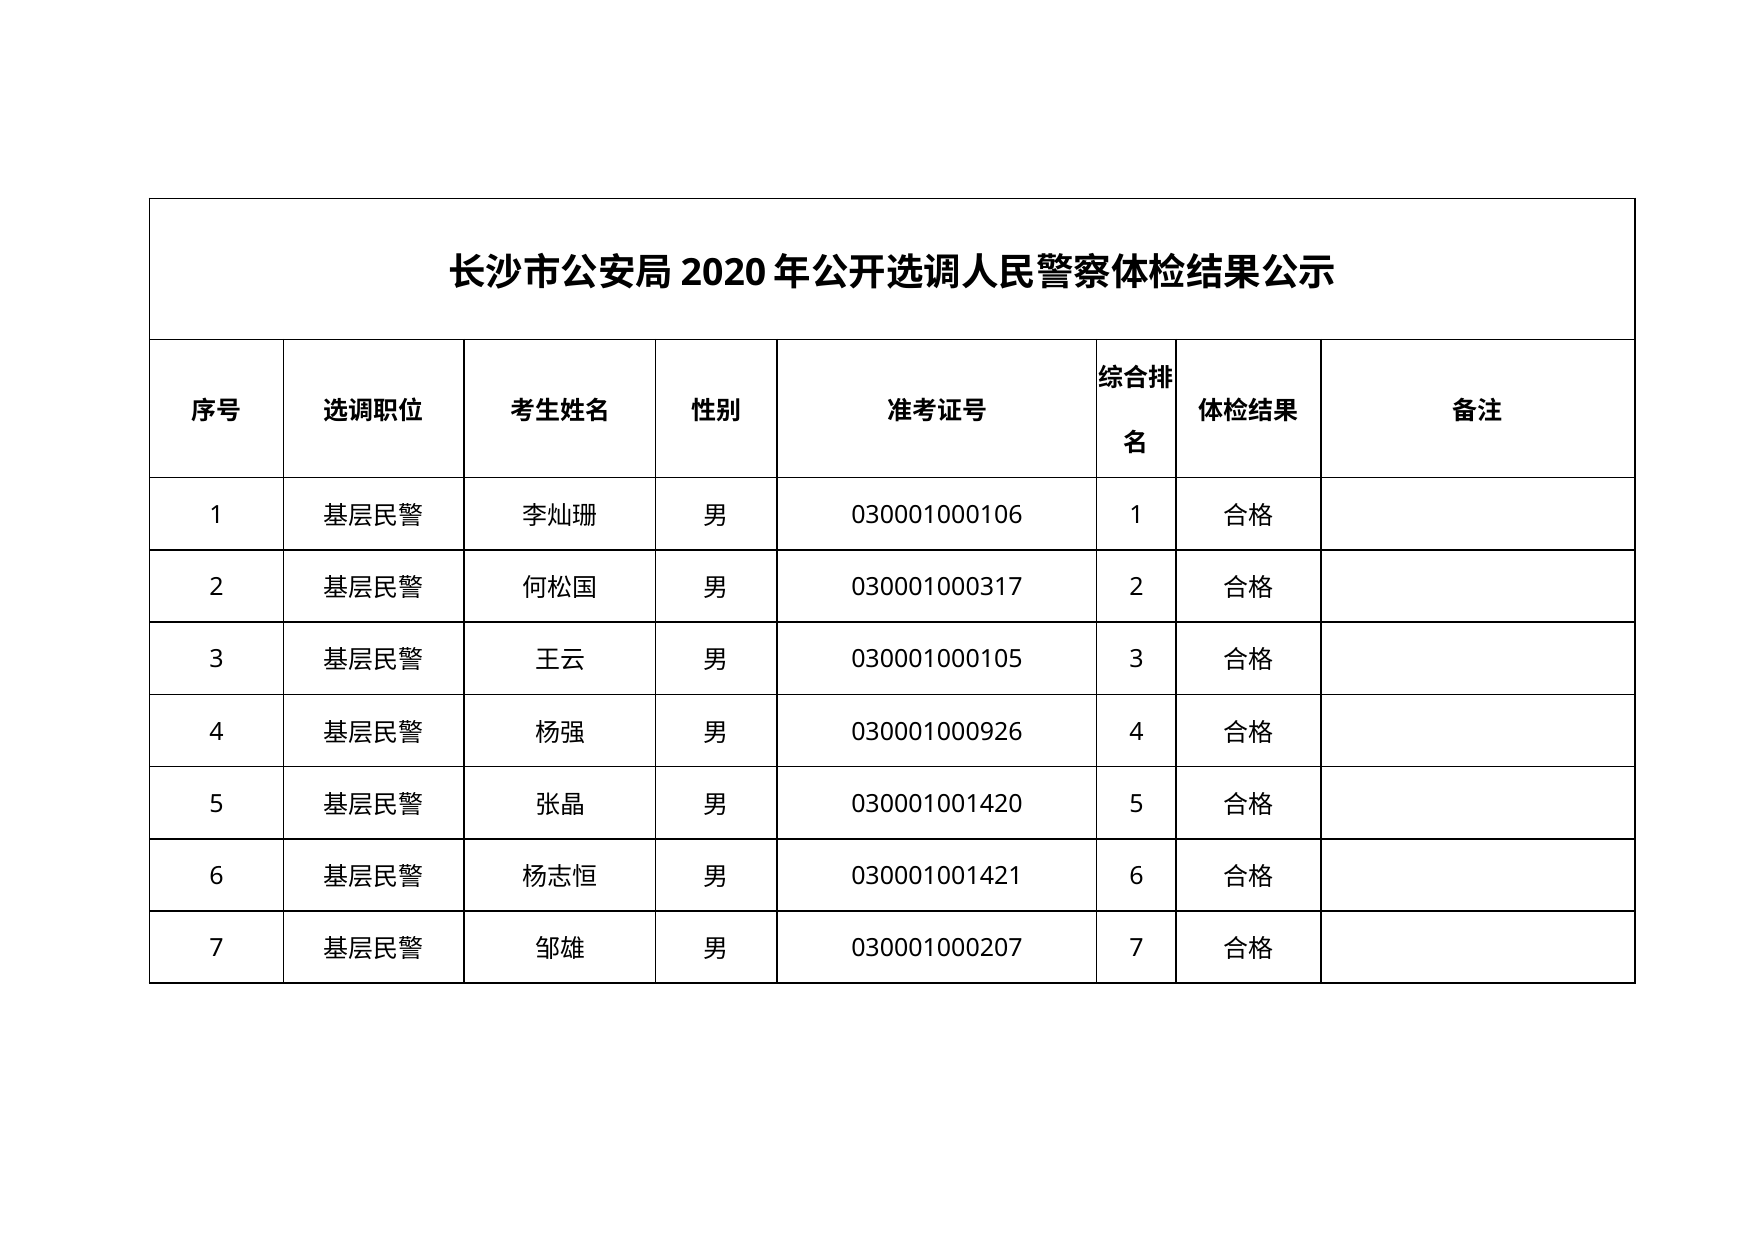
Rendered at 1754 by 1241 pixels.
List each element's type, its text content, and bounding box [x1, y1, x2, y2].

table_cell 4 [150, 695, 283, 766]
table_cell 3 [150, 623, 283, 693]
table_cell 男 [656, 695, 776, 766]
table_cell 基层民警 [284, 695, 463, 766]
table_cell 男 [656, 551, 776, 621]
table_cell 备注 [1322, 340, 1634, 477]
table_cell 杨强 [465, 695, 655, 766]
table_cell 6 [1097, 840, 1175, 910]
table_cell [1322, 695, 1634, 766]
table_cell 体检结果 [1177, 340, 1320, 477]
table_cell 何松国 [465, 551, 655, 621]
table_cell 男 [656, 912, 776, 982]
table_cell 邹雄 [465, 912, 655, 982]
table_cell 基层民警 [284, 767, 463, 838]
table_cell 张晶 [465, 767, 655, 838]
table_cell 合格 [1177, 912, 1320, 982]
table_cell 030001001421 [778, 840, 1096, 910]
table_cell 男 [656, 623, 776, 693]
table_cell 合格 [1177, 767, 1320, 838]
table_cell 准考证号 [778, 340, 1096, 477]
table_cell 王云 [465, 623, 655, 693]
table_cell 李灿珊 [465, 478, 655, 549]
table_cell 5 [150, 767, 283, 838]
table_cell 选调职位 [284, 340, 463, 477]
table_cell [1322, 840, 1634, 910]
table_cell 合格 [1177, 478, 1320, 549]
table_cell [1322, 767, 1634, 838]
table_cell 男 [656, 767, 776, 838]
table_cell 030001000106 [778, 478, 1096, 549]
table_cell 合格 [1177, 551, 1320, 621]
table_cell 基层民警 [284, 551, 463, 621]
table_cell 1 [150, 478, 283, 549]
table_cell 030001000207 [778, 912, 1096, 982]
table_cell 考生姓名 [465, 340, 655, 477]
table_cell [1322, 478, 1634, 549]
table_cell 030001000926 [778, 695, 1096, 766]
table_cell 7 [150, 912, 283, 982]
table_cell 4 [1097, 695, 1175, 766]
table_cell 男 [656, 478, 776, 549]
table_cell [1322, 912, 1634, 982]
table_cell 030001001420 [778, 767, 1096, 838]
table_cell 7 [1097, 912, 1175, 982]
table_cell 序号 [150, 340, 283, 477]
table_cell 基层民警 [284, 840, 463, 910]
table_cell 1 [1097, 478, 1175, 549]
table_cell 合格 [1177, 840, 1320, 910]
table_cell 3 [1097, 623, 1175, 693]
table_cell 2 [150, 551, 283, 621]
table_cell 综合排名 [1097, 340, 1175, 477]
table_cell 合格 [1177, 623, 1320, 693]
table_cell 杨志恒 [465, 840, 655, 910]
table_cell [1322, 623, 1634, 693]
table_cell 合格 [1177, 695, 1320, 766]
table_cell 030001000317 [778, 551, 1096, 621]
table_cell 2 [1097, 551, 1175, 621]
table_cell 5 [1097, 767, 1175, 838]
table_cell 男 [656, 840, 776, 910]
table_cell 基层民警 [284, 478, 463, 549]
table_cell 性别 [656, 340, 776, 477]
table_cell [1322, 551, 1634, 621]
table_cell 基层民警 [284, 912, 463, 982]
table_cell 基层民警 [284, 623, 463, 693]
table_header 长沙市公安局2020年公开选调人民警察体检结果公示 [150, 199, 1634, 339]
table_cell 030001000105 [778, 623, 1096, 693]
table_cell 6 [150, 840, 283, 910]
